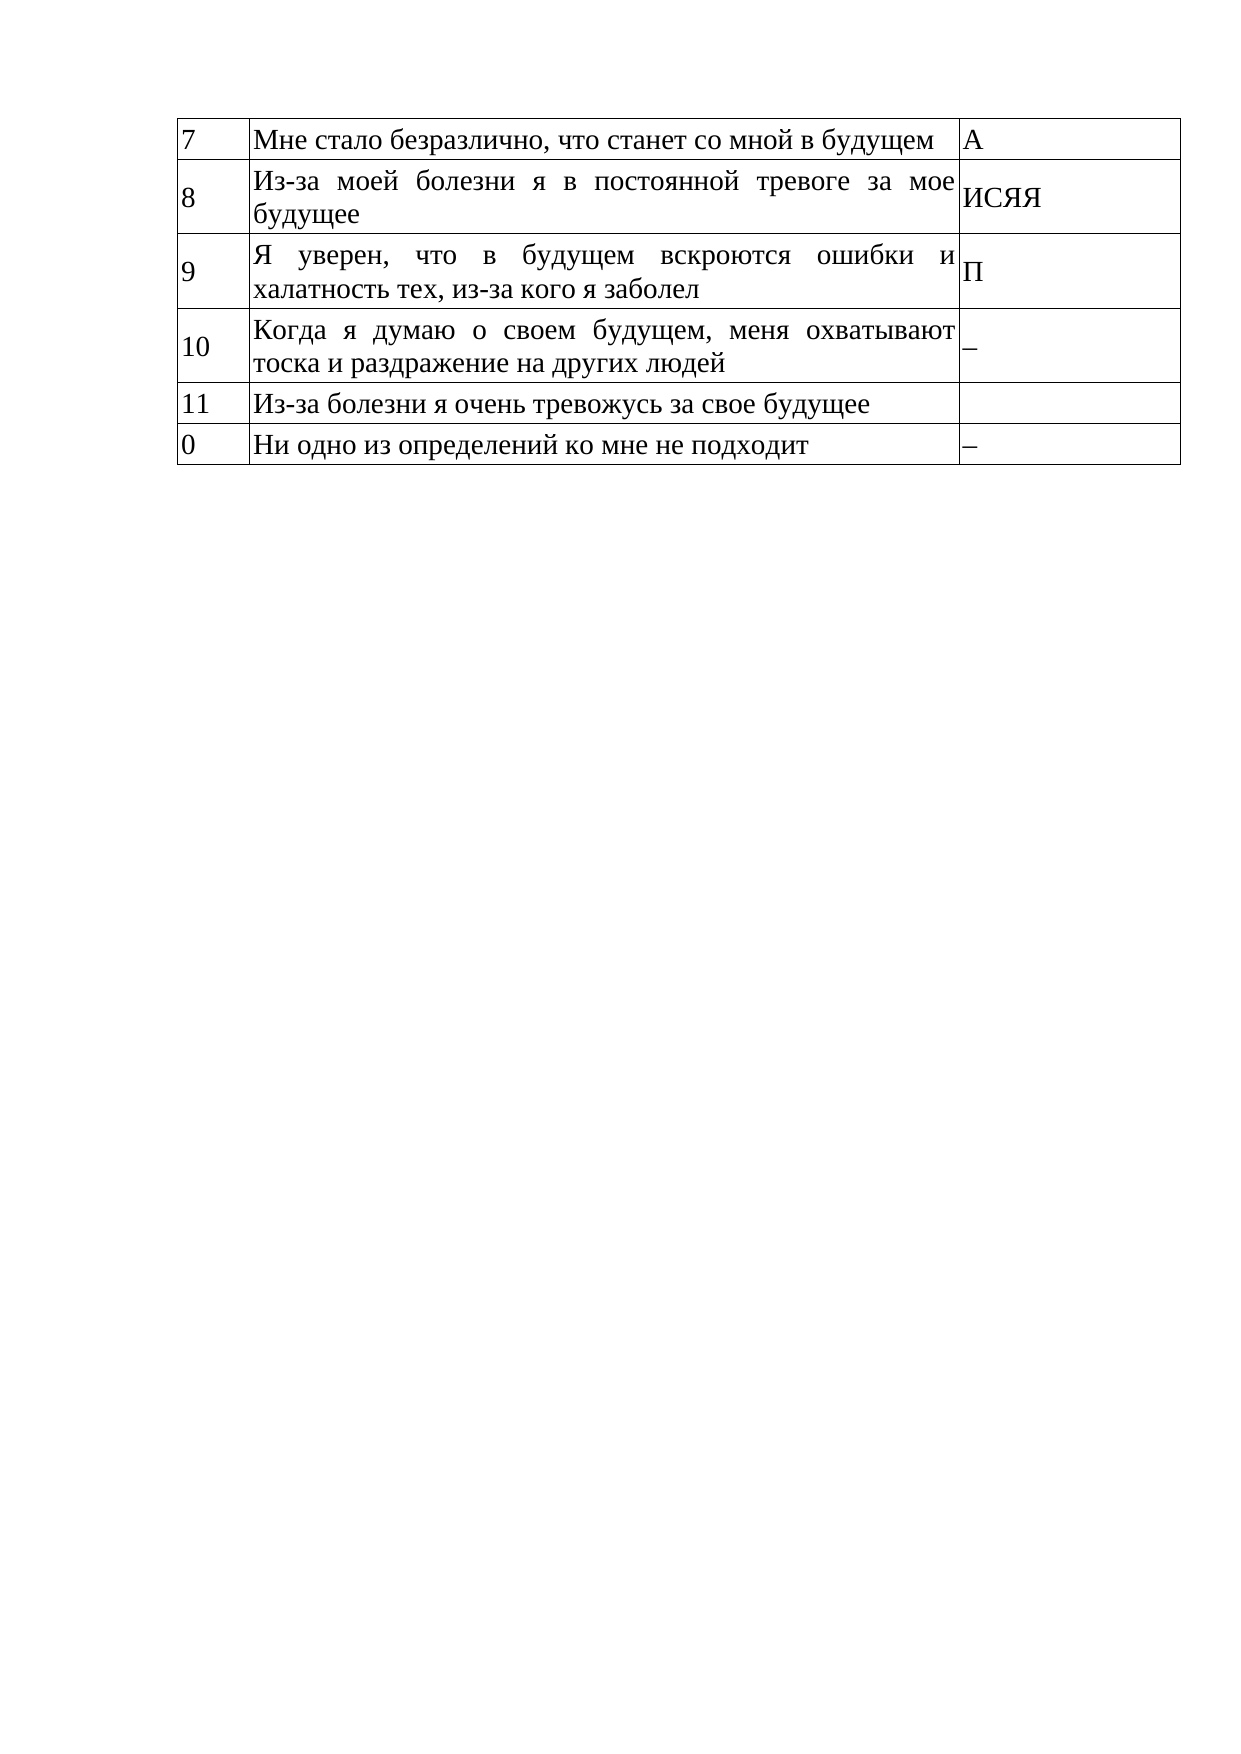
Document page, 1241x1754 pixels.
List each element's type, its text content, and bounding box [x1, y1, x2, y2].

table_cell Из-за моей болезни я в постоянной тревоге за мое будущее [250, 160, 959, 233]
table_cell 8 [178, 160, 249, 233]
table_cell П [960, 234, 1180, 308]
table_cell 0 [178, 424, 249, 464]
table_cell – [960, 309, 1180, 382]
table_cell 11 [178, 383, 249, 423]
table_cell 9 [178, 234, 249, 308]
table_cell 7 [178, 119, 249, 159]
table_cell А [960, 119, 1180, 159]
table_cell ИСЯЯ [960, 160, 1180, 233]
table_cell Когда я думаю о своем будущем, меня охватывают тоска и раздражение на других людей [250, 309, 959, 382]
table_cell Я уверен, что в будущем вскроются ошибки и халатность тех, из-за кого я заболел [250, 234, 959, 308]
table_cell Из-за болезни я очень тревожусь за свое будущее [250, 383, 959, 423]
table_cell 10 [178, 309, 249, 382]
table_cell Ни одно из определений ко мне не подходит [250, 424, 959, 464]
table_cell Мне стало безразлично, что станет со мной в будущем [250, 119, 959, 159]
table_cell – [960, 424, 1180, 464]
table_cell [960, 383, 1180, 423]
